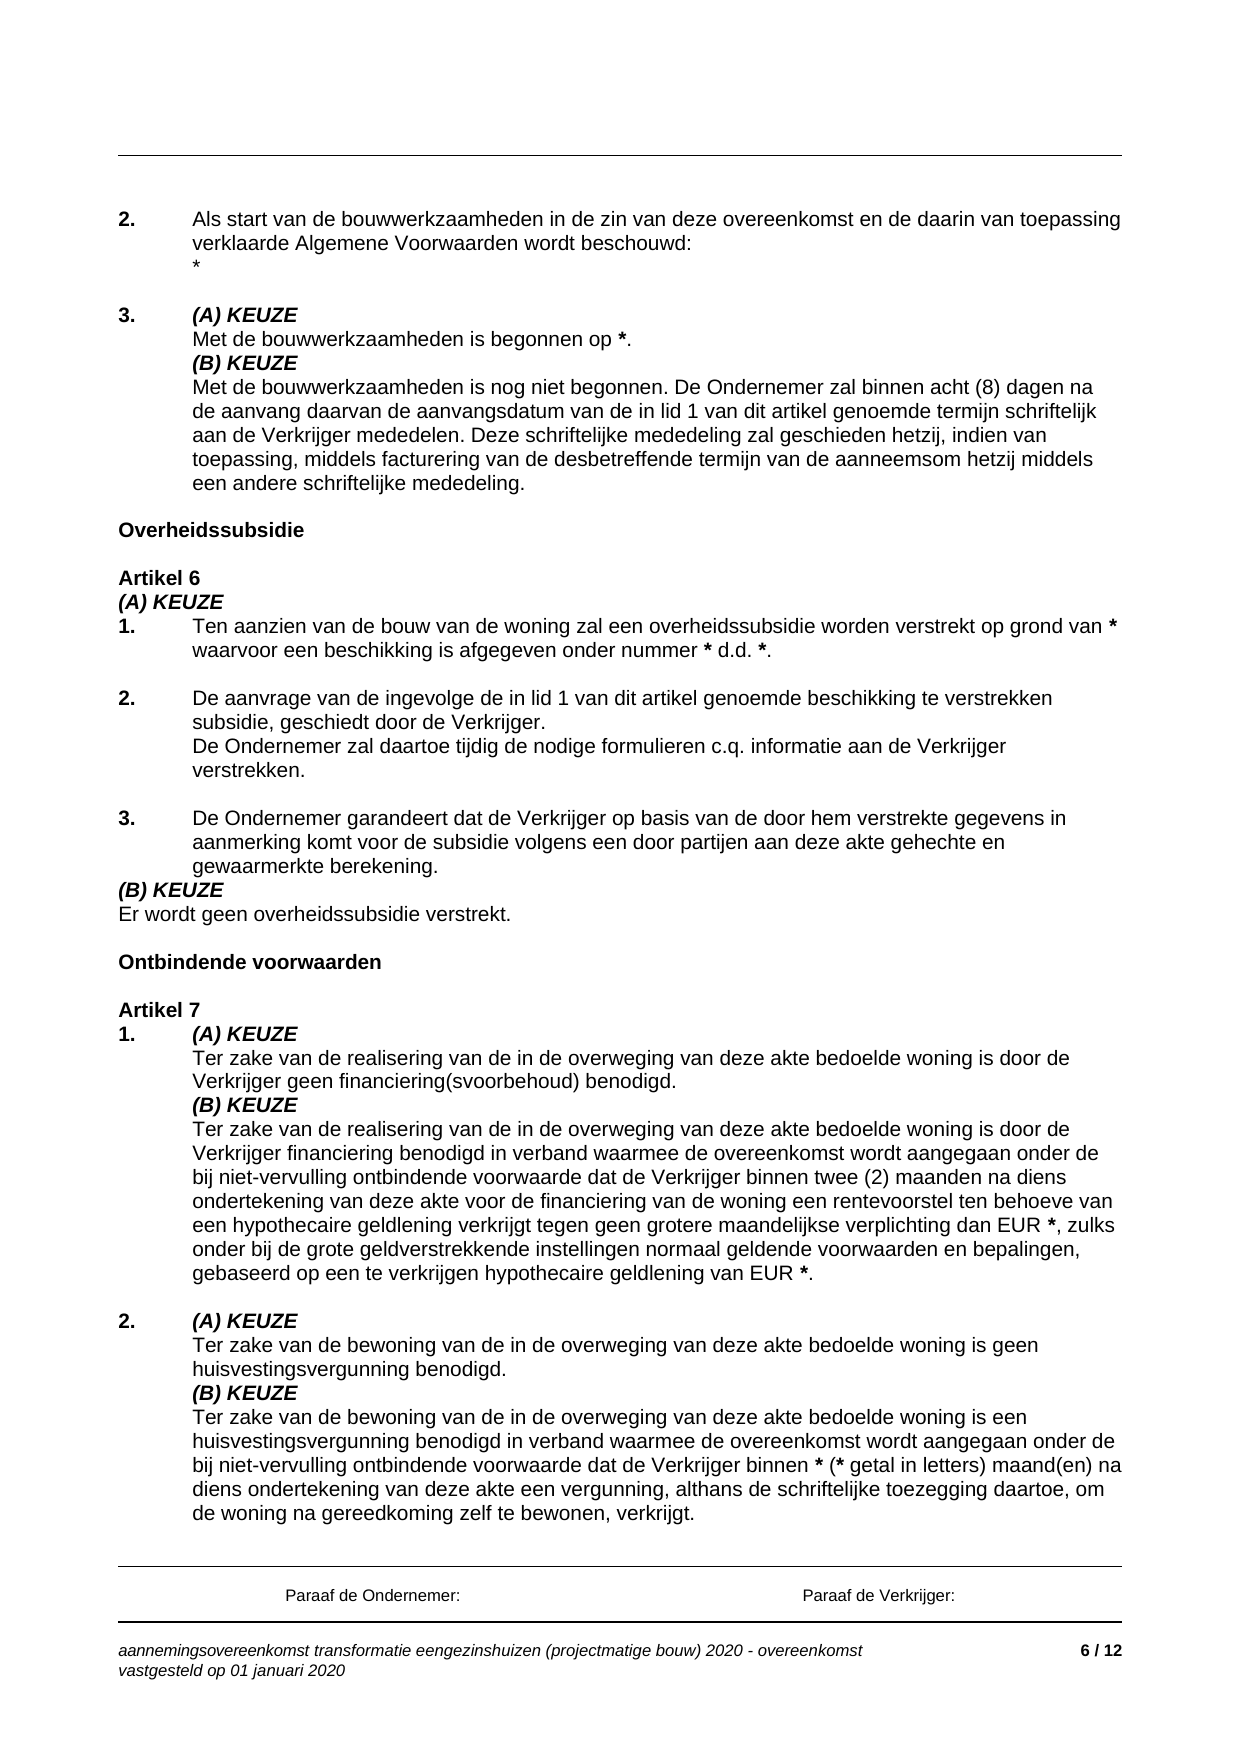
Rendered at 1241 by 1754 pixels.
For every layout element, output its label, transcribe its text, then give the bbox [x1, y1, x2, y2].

text 3. (A) KEUZE [118, 303, 1122, 327]
text (B) KEUZE [118, 878, 1122, 902]
text 2. (A) KEUZE [118, 1309, 1122, 1333]
text 2. De aanvrage van de ingevolge de in lid 1 van dit artikel genoemde beschikking te verstrekken subsidie, geschiedt door de Verkrijger. [118, 686, 1122, 734]
text 1. (A) KEUZE [118, 1021, 1122, 1045]
text Met de bouwwerkzaamheden is begonnen op *. [192, 327, 1122, 351]
text (B) KEUZE [192, 1381, 1122, 1405]
text 1. Ten aanzien van de bouw van de woning zal een overheidssubsidie worden verstrekt op grond van * waarvoor een beschikking is afgegeven onder nummer * d.d. *. [118, 614, 1122, 662]
text Ter zake van de bewoning van de in de overweging van deze akte bedoelde woning is een huisvestingsvergunning benodigd in verband waarmee de overeenkomst wordt aangegaan onder de bij niet-vervulling ontbindende voorwaarde dat de Verkrijger binnen * (* getal in letters) maand(en) na diens ondertekening van deze akte een vergunning, althans de schriftelijke toezegging daartoe, om de woning na gereedkoming zelf te bewonen, verkrijgt. [192, 1405, 1122, 1524]
text Ter zake van de realisering van de in de overweging van deze akte bedoelde woning is door de Verkrijger geen financiering(svoorbehoud) benodigd. [192, 1045, 1122, 1093]
text Ter zake van de realisering van de in de overweging van deze akte bedoelde woning is door de Verkrijger financiering benodigd in verband waarmee de overeenkomst wordt aangegaan onder de bij niet-vervulling ontbindende voorwaarde dat de Verkrijger binnen twee (2) maanden na diens ondertekening van deze akte voor de financiering van de woning een rentevoorstel ten behoeve van een hypothecaire geldlening verkrijgt tegen geen grotere maandelijkse verplichting dan EUR *, zulks onder bij de grote geldverstrekkende instellingen normaal geldende voorwaarden en bepalingen, gebaseerd op een te verkrijgen hypothecaire geldlening van EUR *. [192, 1117, 1122, 1285]
text (A) KEUZE [118, 590, 1122, 614]
text (B) KEUZE [192, 351, 1122, 374]
text De Ondernemer zal daartoe tijdig de nodige formulieren c.q. informatie aan de Verkrijger verstrekken. [192, 734, 1122, 782]
list De Ondernemer garandeert dat de Verkrijger op basis van de door hem verstrekte gegevens in aanmerking komt voor de subsidie volgens een door partijen aan deze akte gehechte en gewaarmerkte berekening. [118, 806, 1122, 878]
text * [192, 255, 1122, 279]
text Overheidssubsidie [118, 518, 1122, 542]
text Er wordt geen overheidssubsidie verstrekt. [118, 902, 1122, 926]
text 2. Als start van de bouwwerkzaamheden in de zin van deze overeenkomst en de daarin van toepassing verklaarde Algemene Voorwaarden wordt beschouwd: [118, 207, 1122, 255]
text (B) KEUZE [192, 1093, 1122, 1117]
text Met de bouwwerkzaamheden is nog niet begonnen. De Ondernemer zal binnen acht (8) dagen na de aanvang daarvan de aanvangsdatum van de in lid 1 van dit artikel genoemde termijn schriftelijk aan de Verkrijger mededelen. Deze schriftelijke mededeling zal geschieden hetzij, indien van toepassing, middels facturering van de desbetreffende termijn van de aanneemsom hetzij middels een andere schriftelijke mededeling. [192, 374, 1122, 494]
text Artikel 6 [118, 566, 1122, 590]
text Ontbindende voorwaarden [118, 949, 1122, 973]
text Artikel 7 [118, 997, 1122, 1021]
text Ter zake van de bewoning van de in de overweging van deze akte bedoelde woning is geen huisvestingsvergunning benodigd. [192, 1333, 1122, 1381]
